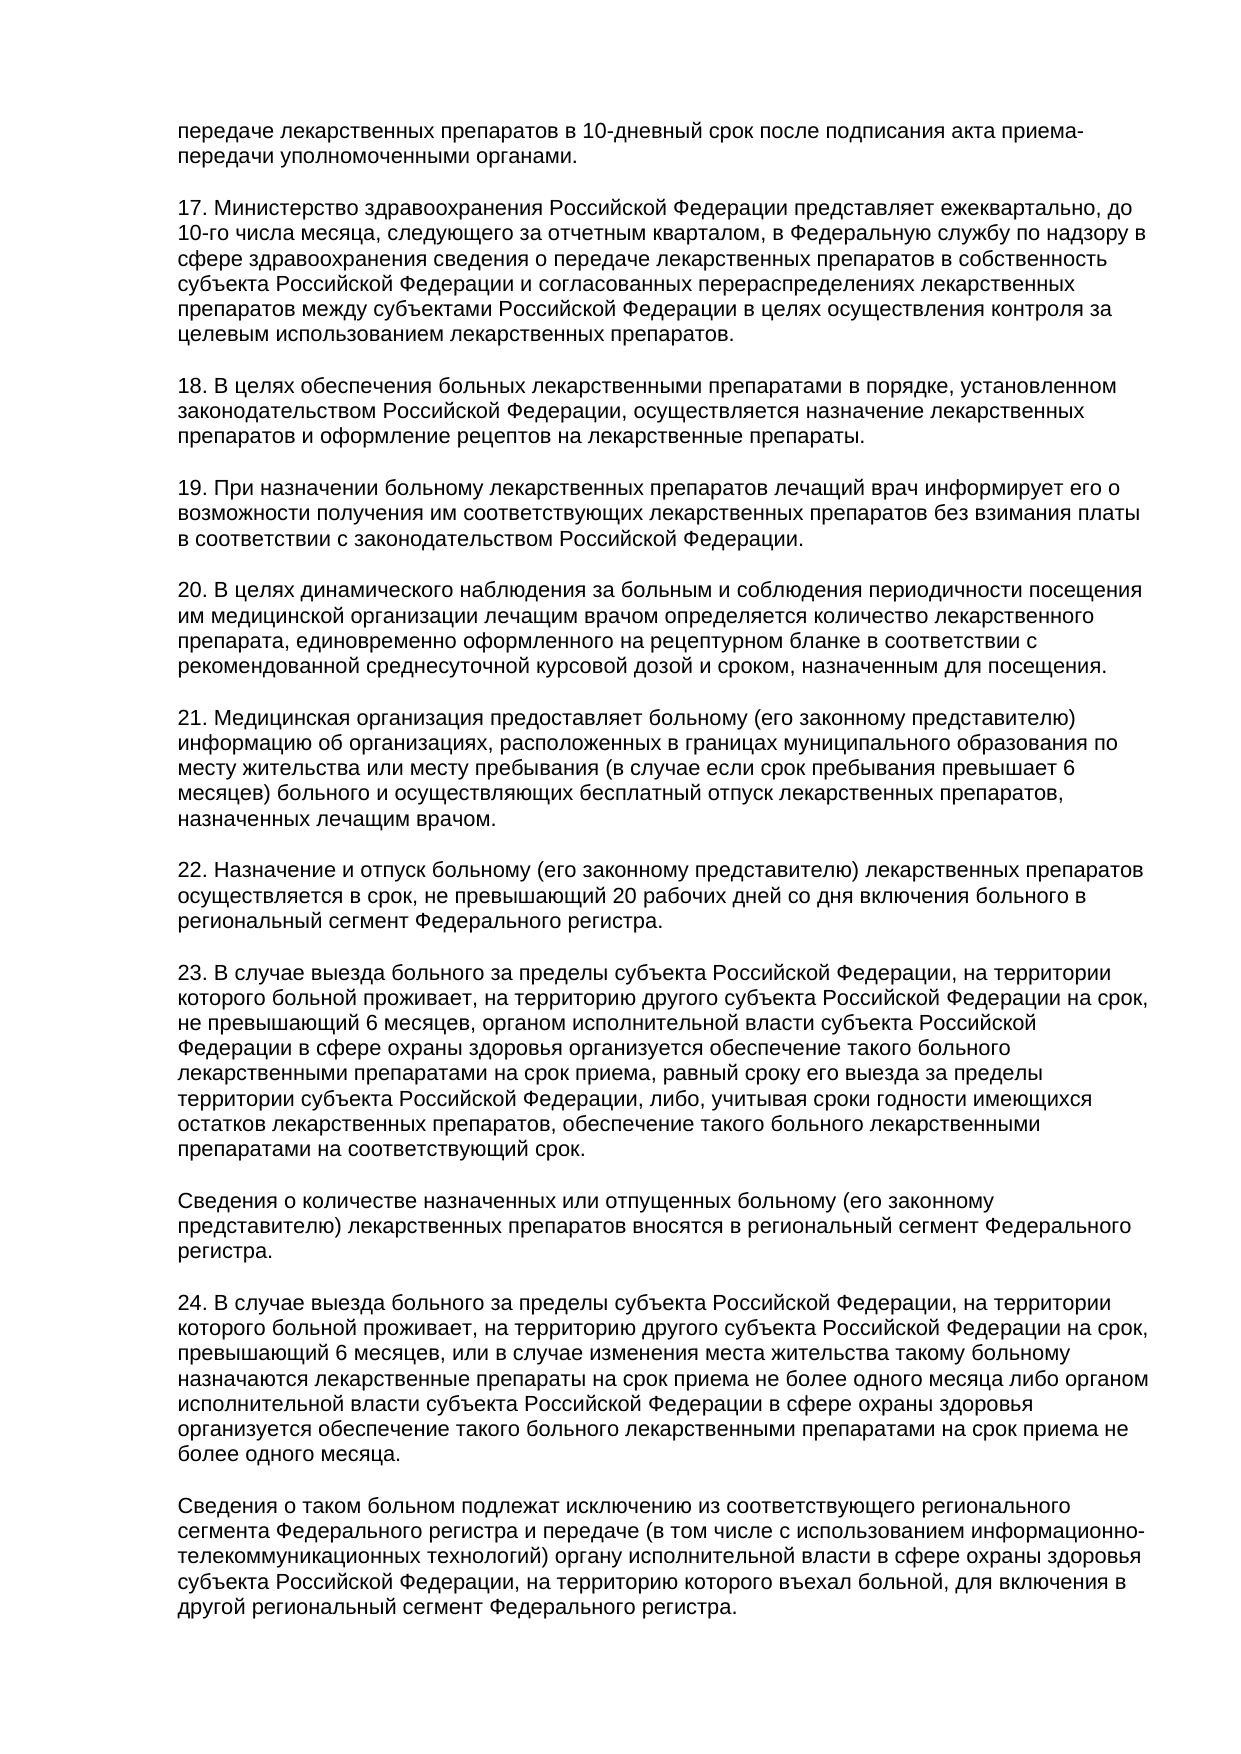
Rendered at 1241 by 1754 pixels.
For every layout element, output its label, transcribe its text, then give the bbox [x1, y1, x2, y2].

text 23. В случае выезда больного за пределы субъекта Российской Федерации, на территории которого больной проживает, на территорию другого субъекта Российской Федерации на срок, не превышающий 6 месяцев, органом исполнительной власти субъекта Российской Федерации в сфере охраны здоровья организуется обеспечение такого больного лекарственными препаратами на срок приема, равный сроку его выезда за пределы территории субъекта Российской Федерации, либо, учитывая сроки годности имеющихся остатков лекарственных препаратов, обеспечение такого больного лекарственными препаратами на соответствующий срок. [177, 959, 1152, 1161]
text 18. В целях обеспечения больных лекарственными препаратами в порядке, установленном законодательством Российской Федерации, осуществляется назначение лекарственных препаратов и оформление рецептов на лекарственные препараты. [177, 373, 1152, 448]
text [177, 118, 1152, 168]
text 19. При назначении больному лекарственных препаратов лечащий врач информирует его о возможности получения им соответствующих лекарственных препаратов без взимания платы в соответствии с законодательством Российской Федерации. [177, 475, 1152, 551]
text 24. В случае выезда больного за пределы субъекта Российской Федерации, на территории которого больной проживает, на территорию другого субъекта Российской Федерации на срок, превышающий 6 месяцев, или в случае изменения места жительства такому больному назначаются лекарственные препараты на срок приема не более одного месяца либо органом исполнительной власти субъекта Российской Федерации в сфере охраны здоровья организуется обеспечение такого больного лекарственными препаратами на срок приема не более одного месяца. [177, 1290, 1152, 1466]
text 20. В целях динамического наблюдения за больным и соблюдения периодичности посещения им медицинской организации лечащим врачом определяется количество лекарственного препарата, единовременно оформленного на рецептурном бланке в соответствии с рекомендованной среднесуточной курсовой дозой и сроком, назначенным для посещения. [177, 577, 1152, 678]
text Сведения о таком больном подлежат исключению из соответствующего регионального сегмента Федерального регистра и передаче (в том числе с использованием информационно-телекоммуникационных технологий) органу исполнительной власти в сфере охраны здоровья субъекта Российской Федерации, на территорию которого въехал больной, для включения в другой региональный сегмент Федерального регистра. [177, 1493, 1152, 1619]
text Сведения о количестве назначенных или отпущенных больному (его законному представителю) лекарственных препаратов вносятся в региональный сегмент Федерального регистра. [177, 1188, 1152, 1263]
text 22. Назначение и отпуск больному (его законному представителю) лекарственных препаратов осуществляется в срок, не превышающий 20 рабочих дней со дня включения больного в региональный сегмент Федерального регистра. [177, 857, 1152, 933]
text 21. Медицинская организация предоставляет больному (его законному представителю) информацию об организациях, расположенных в границах муниципального образования по месту жительства или месту пребывания (в случае если срок пребывания превышает 6 месяцев) больного и осуществляющих бесплатный отпуск лекарственных препаратов, назначенных лечащим врачом. [177, 705, 1152, 831]
text 17. Министерство здравоохранения Российской Федерации представляет ежеквартально, до 10-го числа месяца, следующего за отчетным кварталом, в Федеральную службу по надзору в сфере здравоохранения сведения о передаче лекарственных препаратов в собственность субъекта Российской Федерации и согласованных перераспределениях лекарственных препаратов между субъектами Российской Федерации в целях осуществления контроля за целевым использованием лекарственных препаратов. [177, 195, 1152, 346]
